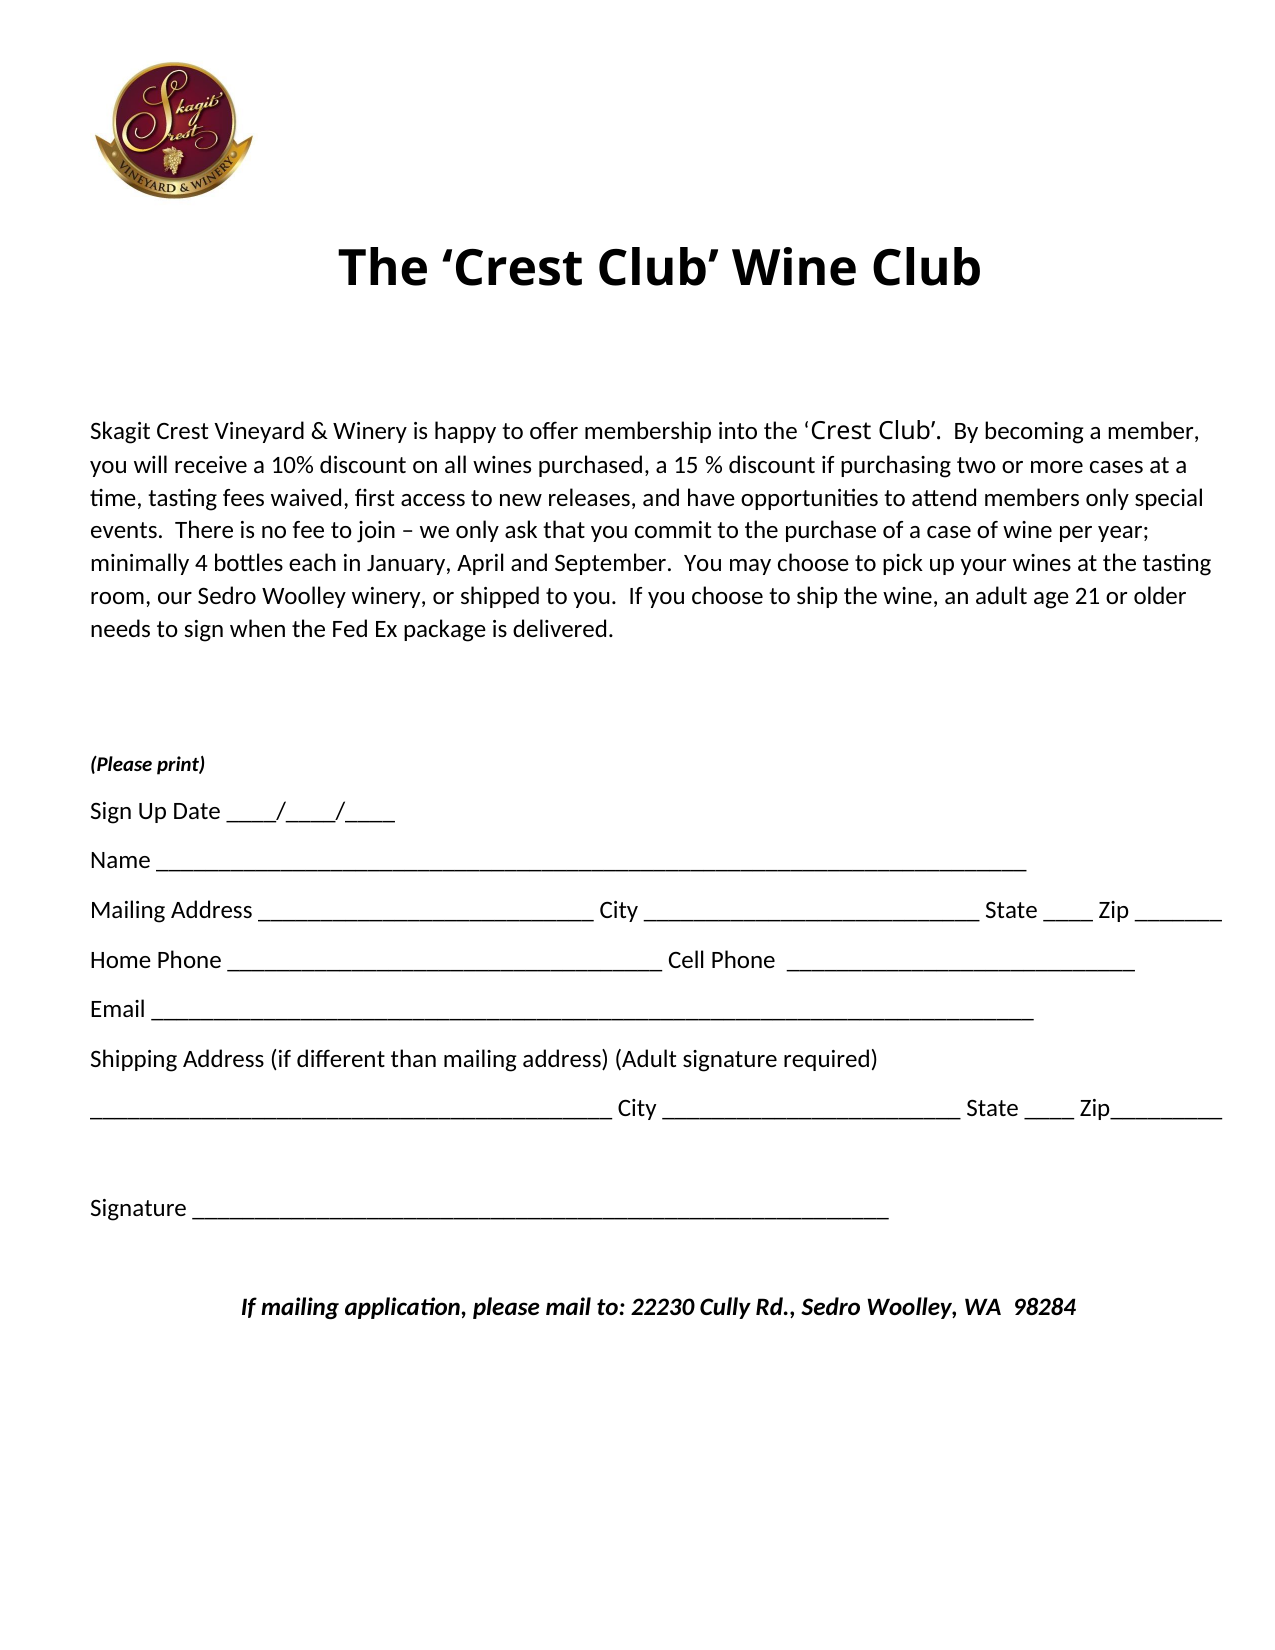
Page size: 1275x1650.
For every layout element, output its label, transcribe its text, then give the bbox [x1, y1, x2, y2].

text (Please print) [90, 751, 1230, 776]
text Home Phone ___________________________________ Cell Phone ____________________________ [90, 944, 1230, 974]
text Name ______________________________________________________________________ [90, 845, 1230, 875]
text If mailing application, please mail to: 22230 Cully Rd., Sedro Woolley, WA 98284 [90, 1291, 1230, 1321]
text Shipping Address (if different than mailing address) (Adult signature required) [90, 1043, 1230, 1073]
text Sign Up Date ____/____/____ [90, 795, 1230, 826]
text Skagit Crest Vineyard & Winery is happy to offer membership into the ‘Crest Club’. By becoming a member, you will receive a 10% discount on all wines purchased, a 15 % discount if purchasing two or more cases at a time, tasting fees waived, first access to new releases, and have opportunities to attend members only special events. There is no fee to join – we only ask that you commit to the purchase of a case of wine per year; minimally 4 bottles each in January, April and September. You may choose to pick up your wines at the tasting room, our Sedro Woolley winery, or shipped to you. If you choose to ship the wine, an adult age 21 or older needs to sign when the Fed Ex package is delivered. [90, 412, 1230, 644]
text __________________________________________ City ________________________ State ____ Zip_________ [90, 1093, 1230, 1123]
text The ‘Crest Club’ Wine Club [90, 232, 1230, 300]
text Email _______________________________________________________________________ [90, 993, 1230, 1024]
text Mailing Address ___________________________ City ___________________________ State ____ Zip _______ [90, 894, 1230, 925]
text Signature ________________________________________________________ [90, 1192, 1230, 1222]
picture [90, 45, 258, 213]
